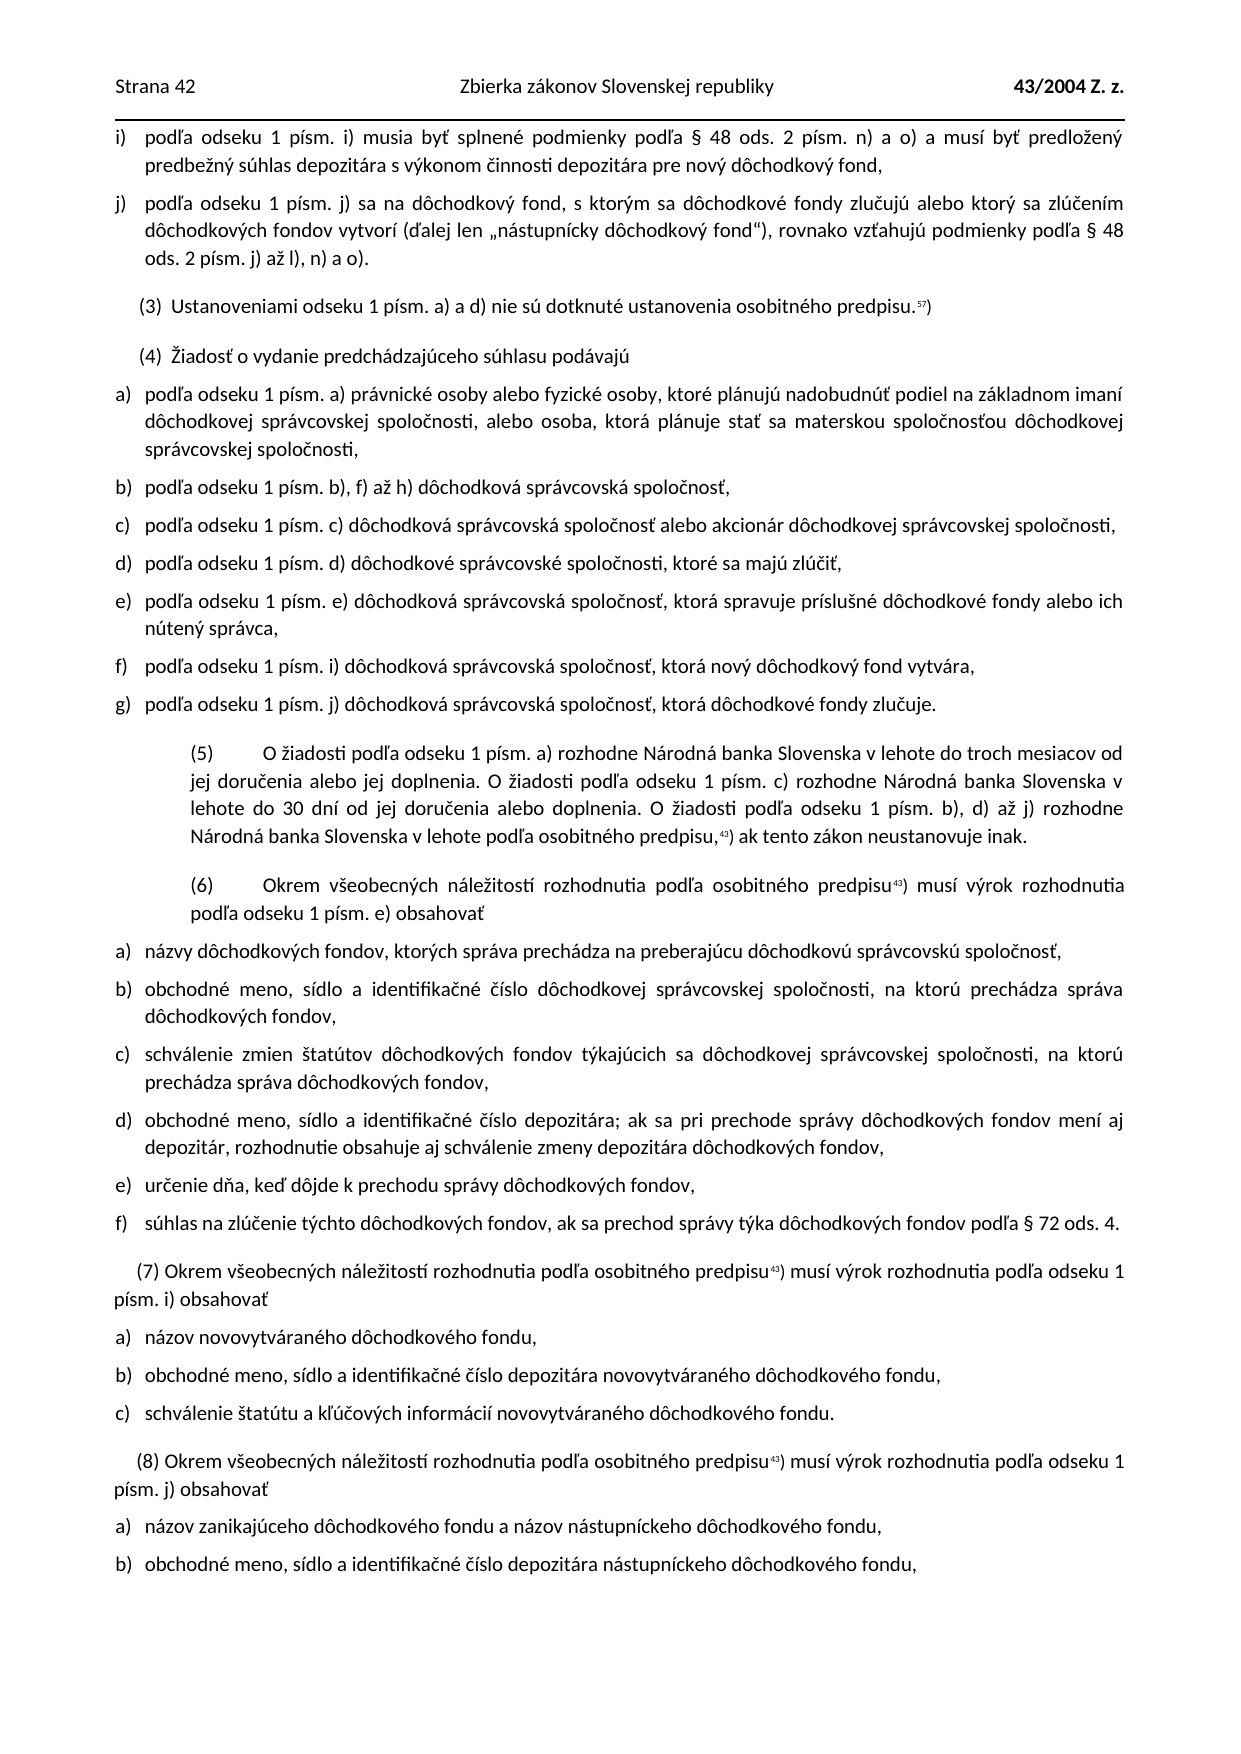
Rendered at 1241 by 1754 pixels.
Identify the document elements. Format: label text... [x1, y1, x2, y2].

list podľa odseku 1 písm. j) sa na dôchodkový fond, s ktorým sa dôchodkové fondy zlučujú alebo ktorý sa zlúčením dôchodkových fondov vytvorí (ďalej len „nástupnícky dôchodkový fond“), rovnako vzťahujú podmienky podľa § 48 ods. 2 písm. j) až l), n) a o). [115, 190, 1125, 271]
list obchodné meno, sídlo a identifikačné číslo depozitára nástupníckeho dôchodkového fondu, [115, 1552, 1125, 1577]
text (8) Okrem všeobecných náležitostí rozhodnutia podľa osobitného predpisu43) musí výrok rozhodnutia podľa odseku 1 písm. j) obsahovať [113, 1448, 1125, 1501]
list obchodné meno, sídlo a identifikačné číslo depozitára; ak sa pri prechode správy dôchodkových fondov mení aj depozitár, rozhodnutie obsahuje aj schválenie zmeny depozitára dôchodkových fondov, [115, 1107, 1125, 1160]
list Ustanoveniami odseku 1 písm. a) a d) nie sú dotknuté ustanovenia osobitného predpisu.57) [139, 293, 1125, 318]
list názvy dôchodkových fondov, ktorých správa prechádza na preberajúcu dôchodkovú správcovskú spoločnosť, [115, 938, 1125, 963]
list podľa odseku 1 písm. i) musia byť splnené podmienky podľa § 48 ods. 2 písm. n) a o) a musí byť predložený predbežný súhlas depozitára s výkonom činnosti depozitára pre nový dôchodkový fond, [115, 101, 1125, 178]
list názov zanikajúceho dôchodkového fondu a názov nástupníckeho dôchodkového fondu, [115, 1514, 1125, 1539]
list podľa odseku 1 písm. b), f) až h) dôchodková správcovská spoločnosť, [115, 474, 1125, 499]
list súhlas na zlúčenie týchto dôchodkových fondov, ak sa prechod správy týka dôchodkových fondov podľa § 72 ods. 4. [115, 1210, 1125, 1236]
list podľa odseku 1 písm. e) dôchodková správcovská spoločnosť, ktorá spravuje príslušné dôchodkové fondy alebo ich nútený správca, [115, 588, 1125, 641]
list podľa odseku 1 písm. i) dôchodková správcovská spoločnosť, ktorá nový dôchodkový fond vytvára, [115, 653, 1125, 679]
list obchodné meno, sídlo a identifikačné číslo depozitára novovytváraného dôchodkového fondu, [115, 1362, 1125, 1387]
list obchodné meno, sídlo a identifikačné číslo dôchodkovej správcovskej spoločnosti, na ktorú prechádza správa dôchodkových fondov, [115, 976, 1125, 1029]
list Žiadosť o vydanie predchádzajúceho súhlasu podávajú [139, 343, 1125, 368]
list podľa odseku 1 písm. c) dôchodková správcovská spoločnosť alebo akcionár dôchodkovej správcovskej spoločnosti, [115, 512, 1125, 537]
list podľa odseku 1 písm. j) dôchodková správcovská spoločnosť, ktorá dôchodkové fondy zlučuje. [115, 691, 1125, 717]
list Okrem všeobecných náležitostí rozhodnutia podľa osobitného predpisu43) musí výrok rozhodnutia podľa odseku 1 písm. e) obsahovať [190, 872, 1125, 926]
list podľa odseku 1 písm. d) dôchodkové správcovské spoločnosti, ktoré sa majú zlúčiť, [115, 550, 1125, 575]
list podľa odseku 1 písm. a) právnické osoby alebo fyzické osoby, ktoré plánujú nadobudnúť podiel na základnom imaní dôchodkovej správcovskej spoločnosti, alebo osoba, ktorá plánuje stať sa materskou spoločnosťou dôchodkovej správcovskej spoločnosti, [115, 381, 1125, 462]
list O žiadosti podľa odseku 1 písm. a) rozhodne Národná banka Slovenska v lehote do troch mesiacov od jej doručenia alebo jej doplnenia. O žiadosti podľa odseku 1 písm. c) rozhodne Národná banka Slovenska v lehote do 30 dní od jej doručenia alebo doplnenia. O žiadosti podľa odseku 1 písm. b), d) až j) rozhodne Národná banka Slovenska v lehote podľa osobitného predpisu,43) ak tento zákon neustanovuje inak. [190, 740, 1125, 848]
list názov novovytváraného dôchodkového fondu, [115, 1324, 1125, 1349]
text (7) Okrem všeobecných náležitostí rozhodnutia podľa osobitného predpisu43) musí výrok rozhodnutia podľa odseku 1 písm. i) obsahovať [113, 1258, 1125, 1312]
list určenie dňa, keď dôjde k prechodu správy dôchodkových fondov, [115, 1172, 1125, 1198]
list schválenie štatútu a kľúčových informácií novovytváraného dôchodkového fondu. [115, 1400, 1125, 1425]
list schválenie zmien štatútov dôchodkových fondov týkajúcich sa dôchodkovej správcovskej spoločnosti, na ktorú prechádza správa dôchodkových fondov, [115, 1041, 1125, 1094]
